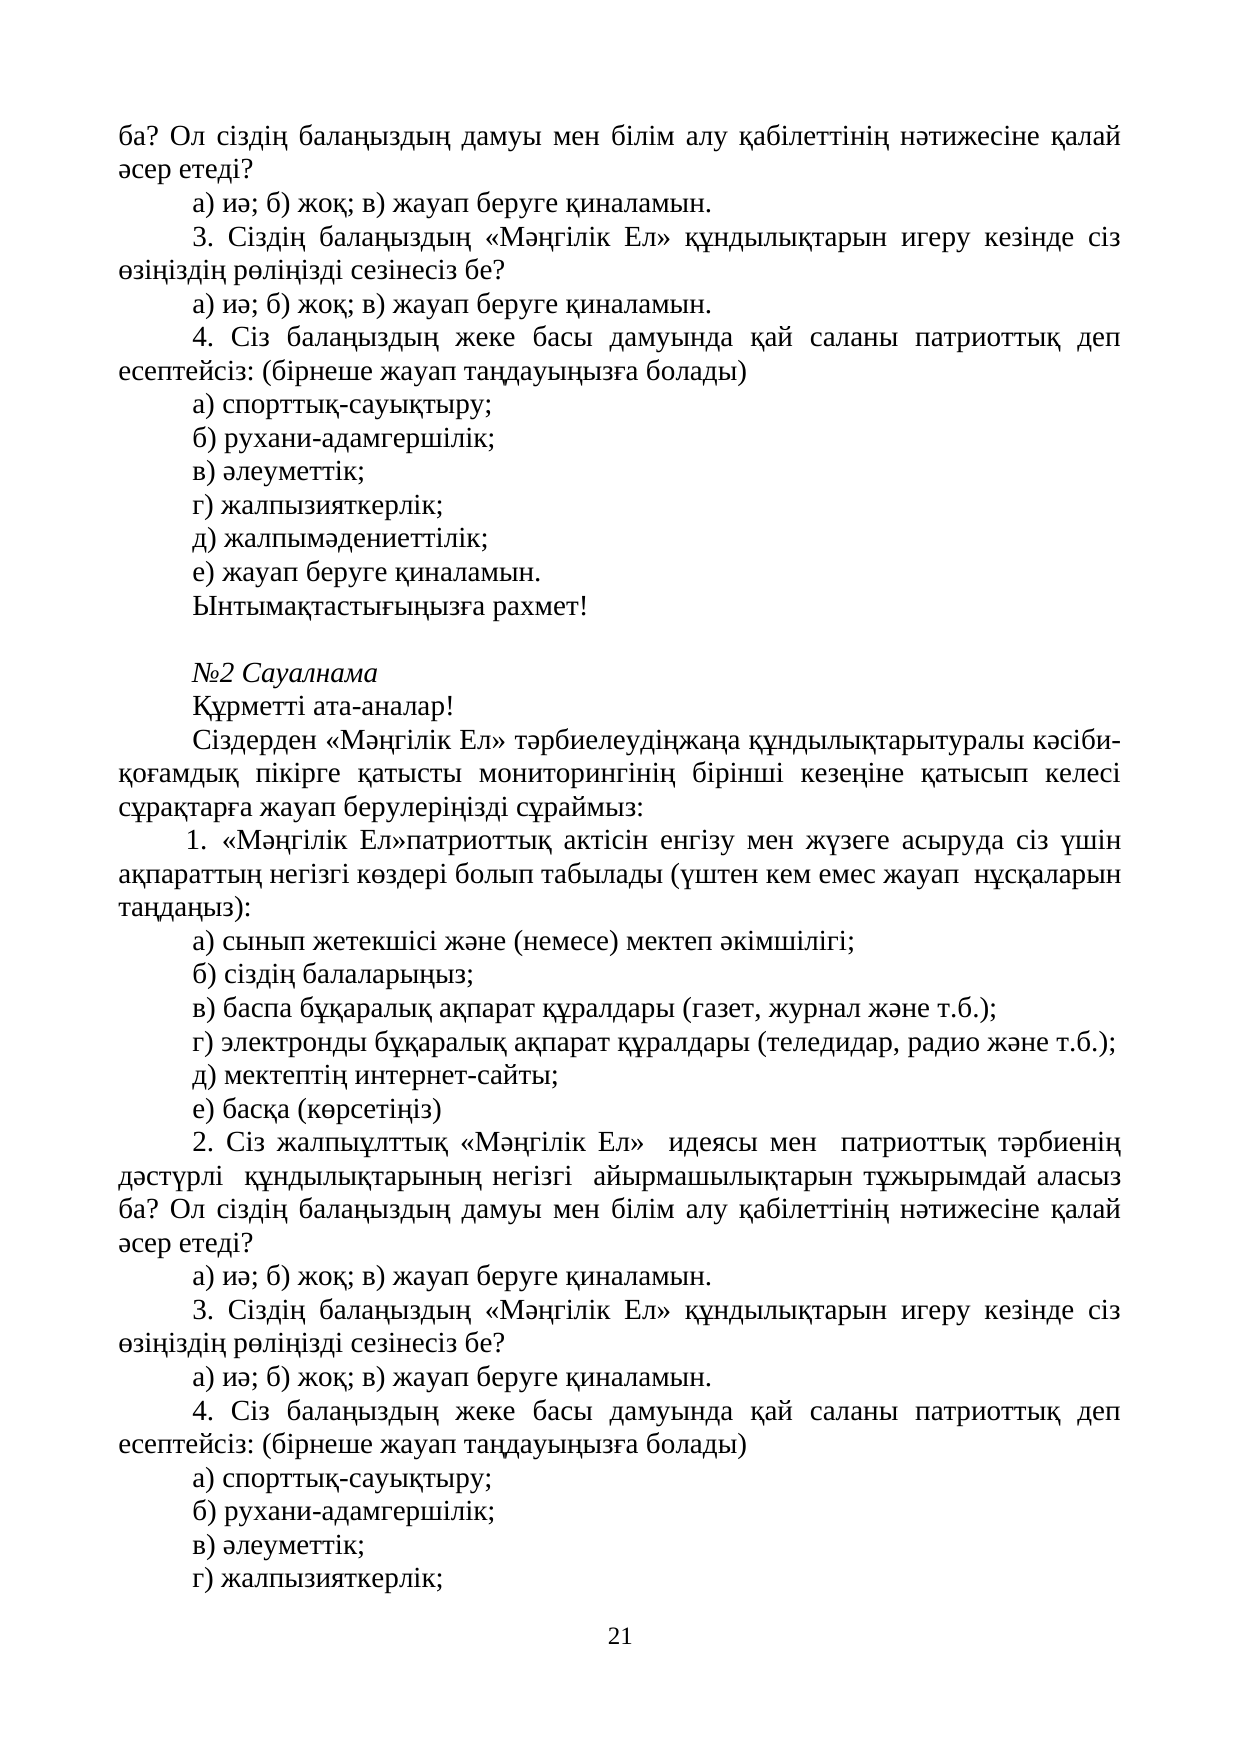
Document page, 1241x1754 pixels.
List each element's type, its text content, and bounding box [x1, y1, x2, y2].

list д) мектептің интернет-сайты; [118, 1057, 1122, 1091]
list 3. Сіздің балаңыздың «Мәңгілік Ел» құндылықтарын игеру кезінде сіз өзіңіздің рөліңізді сезінесіз бе? [118, 1292, 1122, 1359]
list в) баспа бұқаралық ақпарат құралдары (газет, журнал және т.б.); [118, 990, 1122, 1024]
list г) жалпызияткерлік; [118, 487, 1122, 521]
list в) әлеуметтік; [118, 1527, 1122, 1560]
list д) жалпымәдениеттілік; [118, 521, 1122, 554]
list а) иә; б) жоқ; в) жауап беруге қиналамын. [118, 1258, 1122, 1292]
list е) жауап беруге қиналамын. [118, 554, 1122, 588]
text Сіздерден «Мәңгілік Ел» тәрбиелеудіңжаңа құндылықтарытуралы кәсіби-қоғамдық пікірге қатысты мониторингінің бірінші кезеңіне қатысып келесі сұрақтарға жауап берулеріңізді сұраймыз: [118, 722, 1122, 822]
list а) спорттық-сауықтыру; [118, 1460, 1122, 1493]
list б) рухани-адамгершілік; [118, 1493, 1122, 1527]
list б) рухани-адамгершілік; [118, 420, 1122, 453]
list в) әлеуметтік; [118, 453, 1122, 487]
text Ынтымақтастығыңызға рахмет! [118, 588, 1122, 621]
text Құрметті ата-аналар! [118, 688, 1122, 722]
list 3. Сіздің балаңыздың «Мәңгілік Ел» құндылықтарын игеру кезінде сіз өзіңіздің рөліңізді сезінесіз бе? [118, 219, 1122, 286]
list г) жалпызияткерлік; [118, 1560, 1122, 1594]
list а) иә; б) жоқ; в) жауап беруге қиналамын. [118, 286, 1122, 319]
list а) сынып жетекшісі және (немесе) мектеп әкімшілігі; [118, 923, 1122, 957]
list а) иә; б) жоқ; в) жауап беруге қиналамын. [118, 1359, 1122, 1393]
list а) иә; б) жоқ; в) жауап беруге қиналамын. [118, 185, 1122, 219]
list 4. Сіз балаңыздың жеке басы дамуында қай саланы патриоттық деп есептейсіз: (бірнеше жауап таңдауыңызға болады) [118, 319, 1122, 386]
list г) электронды бұқаралық ақпарат құралдары (теледидар, радио және т.б.); [118, 1024, 1122, 1057]
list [118, 118, 1122, 185]
text №2 Сауалнама [118, 655, 1122, 688]
list 4. Сіз балаңыздың жеке басы дамуында қай саланы патриоттық деп есептейсіз: (бірнеше жауап таңдауыңызға болады) [118, 1393, 1122, 1460]
list е) басқа (көрсетіңіз) [118, 1091, 1122, 1124]
list «Мәңгілік Ел»патриоттық актісін енгізу мен жүзеге асыруда сіз үшін ақпараттың негізгі көздері болып табылады (үштен кем емес жауап нұсқаларын таңдаңыз): [118, 822, 1122, 923]
list а) спорттық-сауықтыру; [118, 386, 1122, 420]
list б) сіздің балаларыңыз; [118, 957, 1122, 990]
